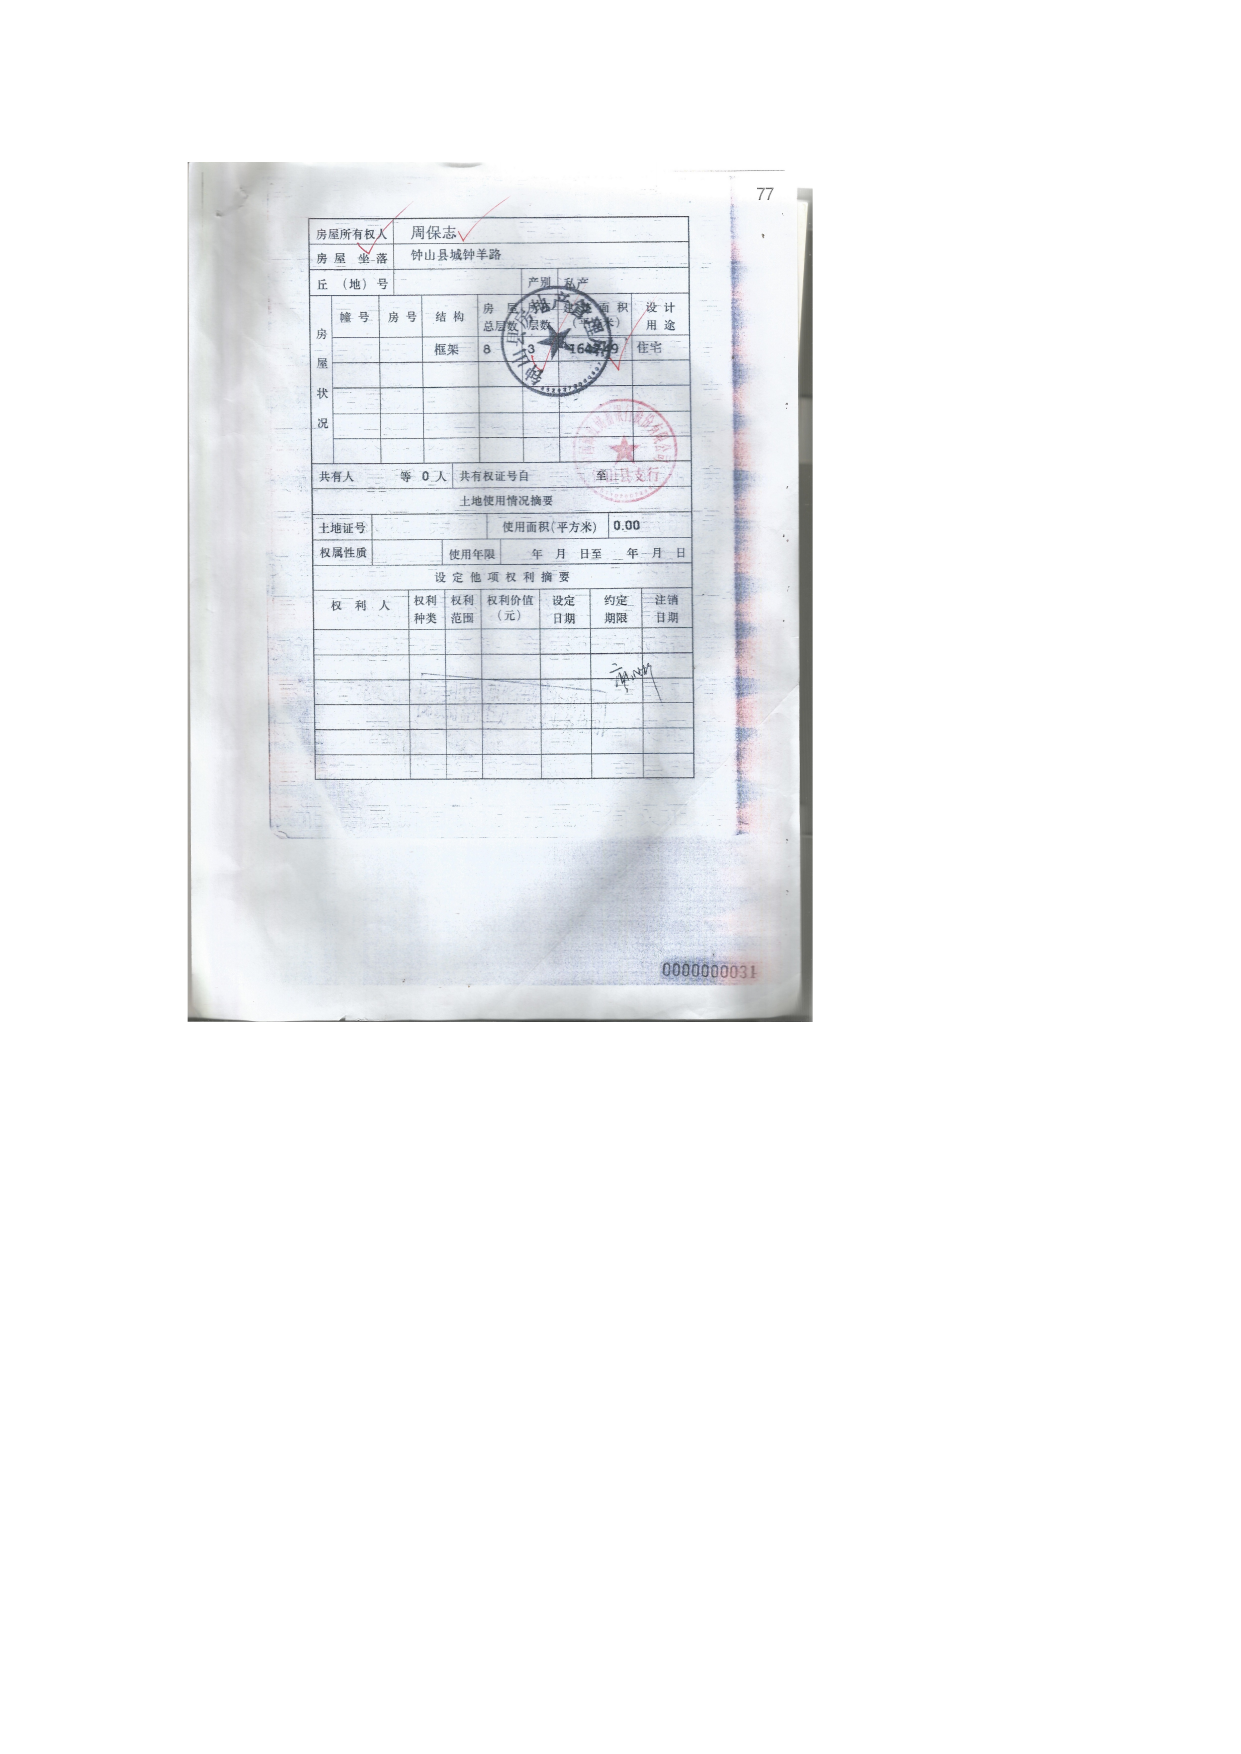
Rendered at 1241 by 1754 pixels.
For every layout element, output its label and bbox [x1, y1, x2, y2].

picture [187, 162, 813, 1022]
